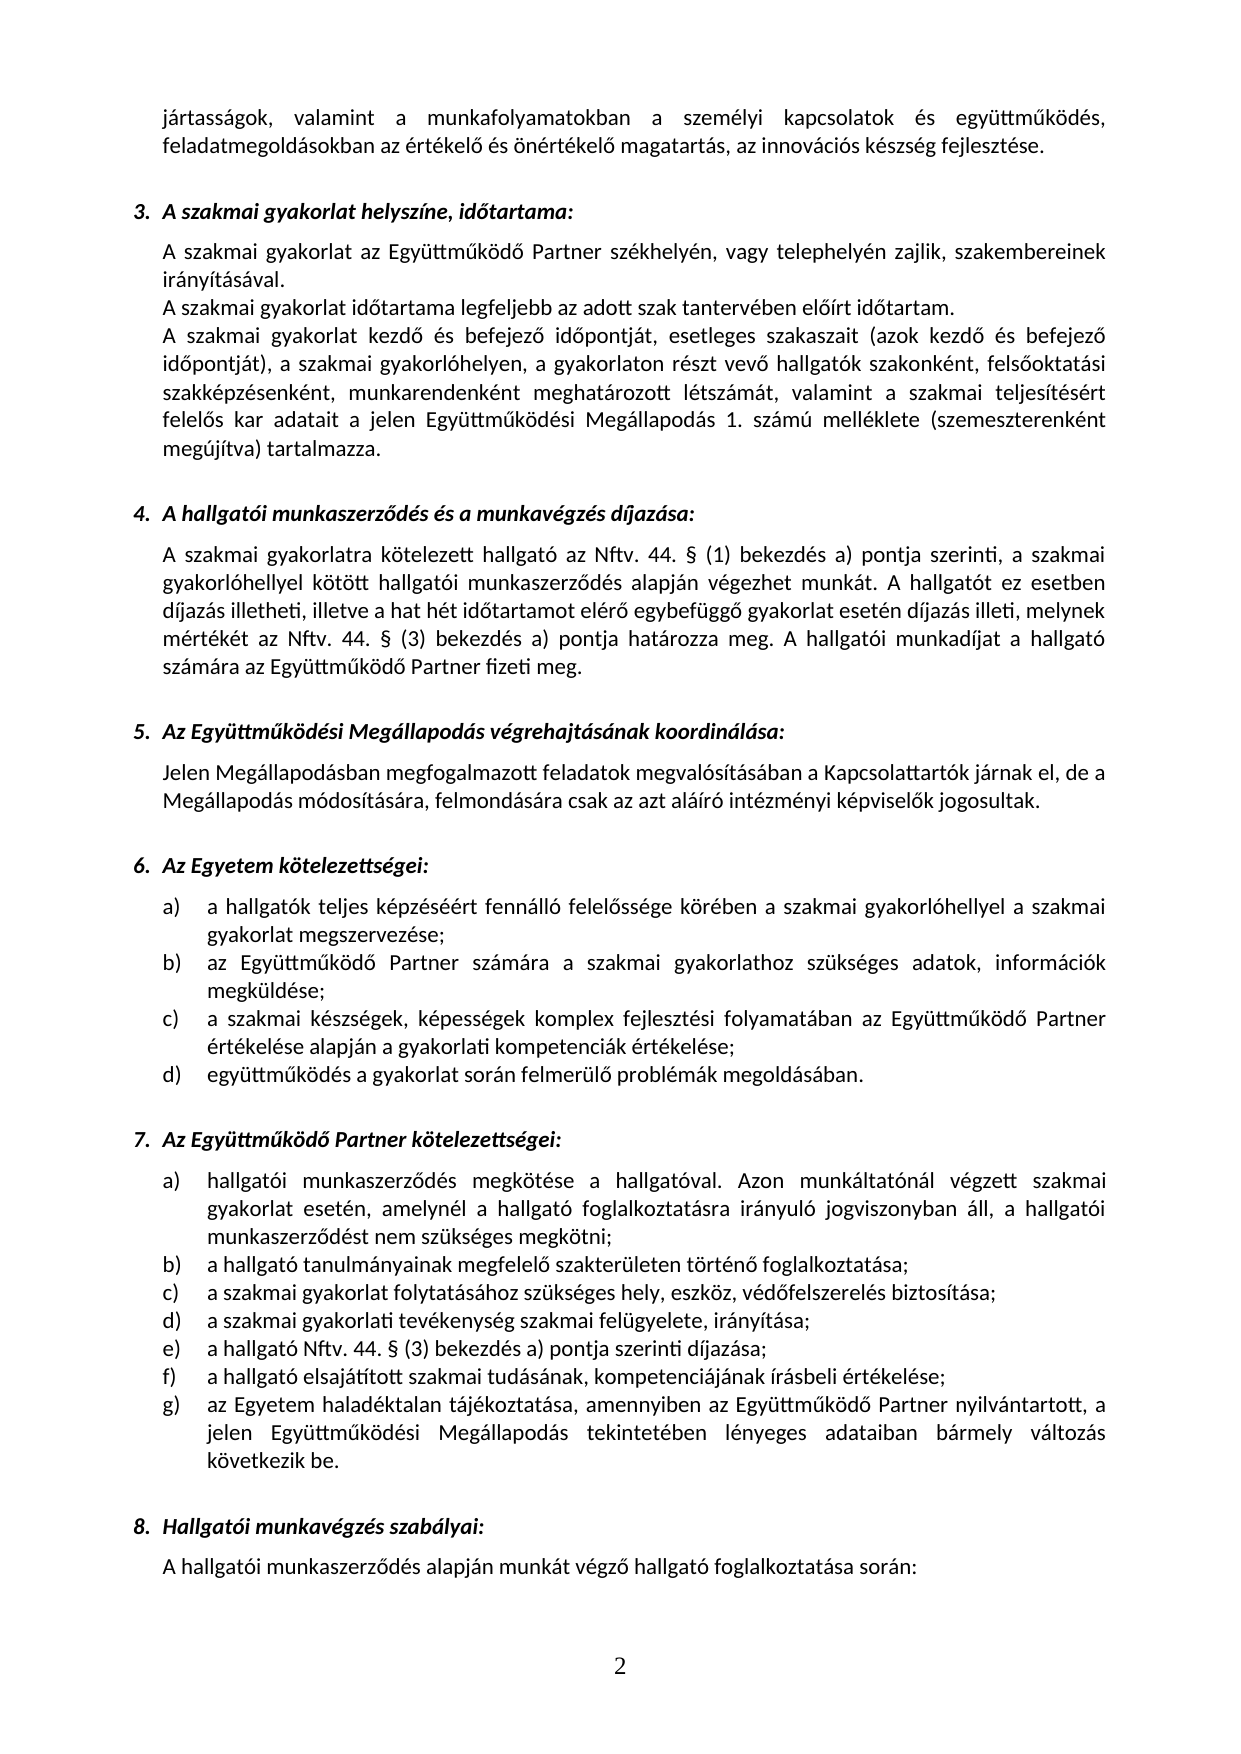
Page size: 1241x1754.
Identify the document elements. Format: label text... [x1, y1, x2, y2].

list Az Együttműködő Partner kötelezettségei: [133, 1126, 1107, 1153]
list a hallgatók teljes képzéséért fennálló felelőssége körében a szakmai gyakorlóhellyel a szakmai gyakorlat megszervezése; [162, 892, 1107, 948]
list hallgatói munkaszerződés megkötése a hallgatóval. Azon munkáltatónál végzett szakmai gyakorlat esetén, amelynél a hallgató foglalkoztatásra irányuló jogviszonyban áll, a hallgatói munkaszerződést nem szükséges megkötni; [162, 1166, 1107, 1250]
text A szakmai gyakorlatra kötelezett hallgató az Nftv. 44. § (1) bekezdés a) pontja szerinti, a szakmai gyakorlóhellyel kötött hallgatói munkaszerződés alapján végezhet munkát. A hallgatót ez esetben díjazás illetheti, illetve a hat hét időtartamot elérő egybefüggő gyakorlat esetén díjazás illeti, melynek mértékét az Nftv. 44. § (3) bekezdés a) pontja határozza meg. A hallgatói munkadíjat a hallgató számára az Együttműködő Partner fizeti meg. [162, 540, 1107, 680]
list együttműködés a gyakorlat során felmerülő problémák megoldásában. [162, 1060, 1107, 1088]
list Hallgatói munkavégzés szabályai: [133, 1512, 1107, 1540]
list A szakmai gyakorlat helyszíne, időtartama: [133, 197, 1107, 225]
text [162, 103, 1107, 159]
list A hallgatói munkaszerződés és a munkavégzés díjazása: [133, 499, 1107, 527]
list a szakmai gyakorlat folytatásához szükséges hely, eszköz, védőfelszerelés biztosítása; [162, 1278, 1107, 1306]
text A szakmai gyakorlat az Együttműködő Partner székhelyén, vagy telephelyén zajlik, szakembereinek irányításával. [162, 237, 1107, 293]
list a szakmai gyakorlati tevékenység szakmai felügyelete, irányítása; [162, 1306, 1107, 1334]
list a hallgató tanulmányainak megfelelő szakterületen történő foglalkoztatása; [162, 1250, 1107, 1278]
text A szakmai gyakorlat időtartama legfeljebb az adott szak tantervében előírt időtartam. [162, 293, 1107, 322]
list a szakmai készségek, képességek komplex fejlesztési folyamatában az Együttműködő Partner értékelése alapján a gyakorlati kompetenciák értékelése; [162, 1004, 1107, 1060]
list az Egyetem haladéktalan tájékoztatása, amennyiben az Együttműködő Partner nyilvántartott, a jelen Együttműködési Megállapodás tekintetében lényeges adataiban bármely változás következik be. [162, 1390, 1107, 1474]
list Az Együttműködési Megállapodás végrehajtásának koordinálása: [133, 717, 1107, 745]
list a hallgató Nftv. 44. § (3) bekezdés a) pontja szerinti díjazása; [162, 1334, 1107, 1362]
list a hallgató elsajátított szakmai tudásának, kompetenciájának írásbeli értékelése; [162, 1362, 1107, 1390]
text A hallgatói munkaszerződés alapján munkát végző hallgató foglalkoztatása során: [162, 1552, 1107, 1580]
text Jelen Megállapodásban megfogalmazott feladatok megvalósításában a Kapcsolattartók járnak el, de a Megállapodás módosítására, felmondására csak az azt aláíró intézményi képviselők jogosultak. [162, 758, 1107, 814]
list Az Egyetem kötelezettségei: [133, 851, 1107, 879]
text A szakmai gyakorlat kezdő és befejező időpontját, esetleges szakaszait (azok kezdő és befejező időpontját), a szakmai gyakorlóhelyen, a gyakorlaton részt vevő hallgatók szakonként, felsőoktatási szakképzésenként, munkarendenként meghatározott létszámát, valamint a szakmai teljesítésért felelős kar adatait a jelen Együttműködési Megállapodás 1. számú melléklete (szemeszterenként megújítva) tartalmazza. [162, 322, 1107, 462]
list az Együttműködő Partner számára a szakmai gyakorlathoz szükséges adatok, információk megküldése; [162, 948, 1107, 1004]
